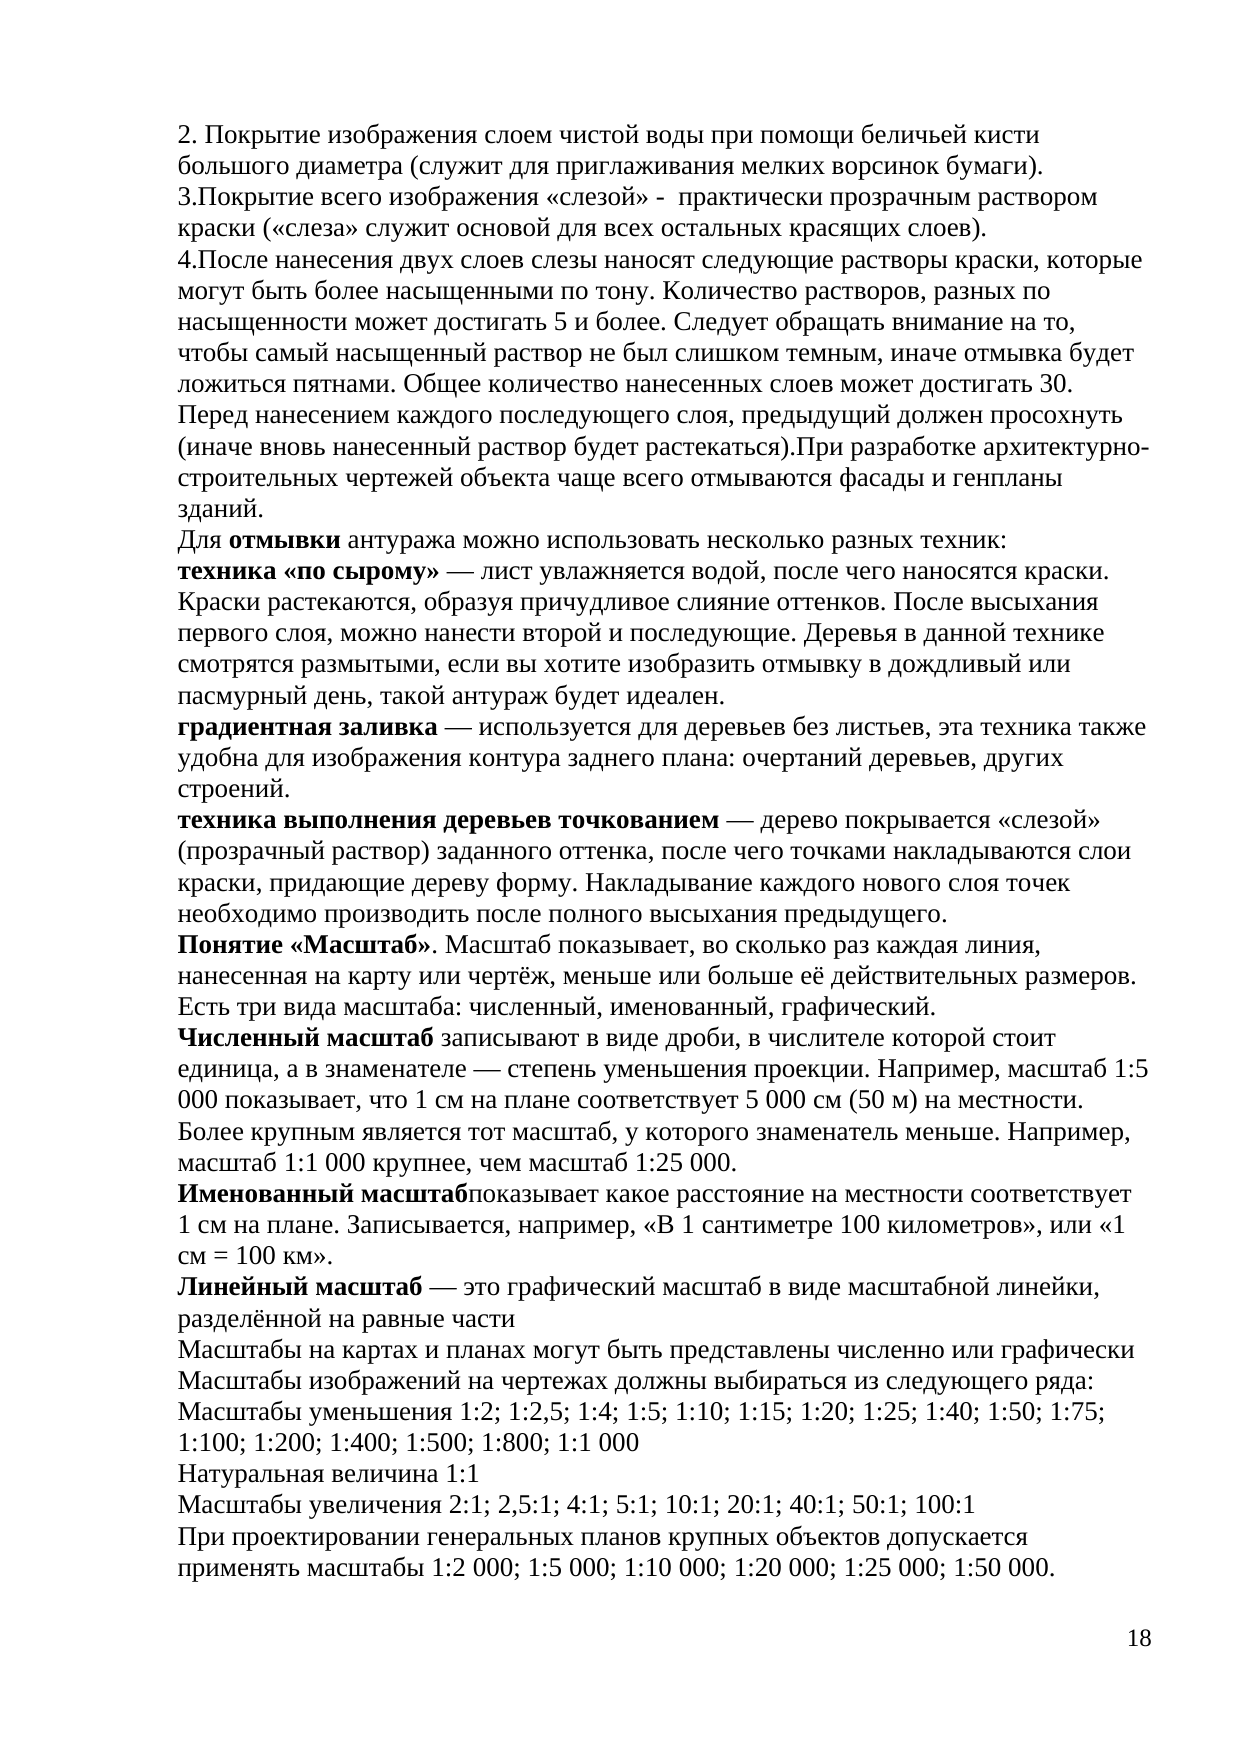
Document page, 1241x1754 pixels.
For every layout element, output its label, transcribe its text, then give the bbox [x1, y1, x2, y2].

text Численный масштаб записывают в виде дроби, в числителе которой стоит единица, а в знаменателе — степень уменьшения проекции. Например, масштаб 1:5 000 показывает, что 1 см на плане соответствует 5 000 см (50 м) на местности. [177, 1021, 1152, 1115]
text 3.Покрытие всего изображения «слезой» - практически прозрачным раствором краски («слеза» служит основой для всех остальных красящих слоев). [177, 180, 1152, 243]
text Для отмывки антуража можно использовать несколько разных техник: [177, 523, 1152, 554]
text техника выполнения деревьев точкованием — дерево покрывается «слезой» (прозрачный раствор) заданного оттенка, после чего точками накладываются слои краски, придающие дереву форму. Накладывание каждого нового слоя точек необходимо производить после полного высыхания предыдущего. [177, 803, 1152, 928]
text 4.После нанесения двух слоев слезы наносят следующие растворы краски, которые могут быть более насыщенными по тону. Количество растворов, разных по насыщенности может достигать 5 и более. Следует обращать внимание на то, чтобы самый насыщенный раствор не был слишком темным, иначе отмывка будет ложиться пятнами. Общее количество нанесенных слоев может достигать 30. Перед нанесением каждого последующего слоя, предыдущий должен просохнуть (иначе вновь нанесенный раствор будет растекаться).При разработке архитектурно-строительных чертежей объекта чаще всего отмываются фасады и генпланы зданий. [177, 243, 1152, 523]
text градиентная заливка — используется для деревьев без листьев, эта техника также удобна для изображения контура заднего плана: очертаний деревьев, других строений. [177, 710, 1152, 803]
text Масштабы на картах и планах могут быть представлены численно или графически [177, 1333, 1152, 1364]
text Масштабы изображений на чертежах должны выбираться из следующего ряда: [177, 1364, 1152, 1395]
text Масштабы увеличения 2:1; 2,5:1; 4:1; 5:1; 10:1; 20:1; 40:1; 50:1; 100:1 [177, 1488, 1152, 1520]
text Натуральная величина 1:1 [177, 1457, 1152, 1488]
text Именованный масштабпоказывает какое расстояние на местности соответствует 1 см на плане. Записывается, например, «В 1 сантиметре 100 километров», или «1 см = 100 км». [177, 1177, 1152, 1271]
text техника «по сырому» — лист увлажняется водой, после чего наносятся краски. Краски растекаются, образуя причудливое слияние оттенков. После высыхания первого слоя, можно нанести второй и последующие. Деревья в данной технике смотрятся размытыми, если вы хотите изобразить отмывку в дождливый или пасмурный день, такой антураж будет идеален. [177, 554, 1152, 710]
text Масштабы уменьшения 1:2; 1:2,5; 1:4; 1:5; 1:10; 1:15; 1:20; 1:25; 1:40; 1:50; 1:75; 1:100; 1:200; 1:400; 1:500; 1:800; 1:1 000 [177, 1395, 1152, 1457]
text 2. Покрытие изображения слоем чистой воды при помощи беличьей кисти большого диаметра (служит для приглаживания мелких ворсинок бумаги). [177, 118, 1152, 180]
text Понятие «Масштаб». Масштаб показывает, во сколько раз каждая линия, нанесенная на карту или чертёж, меньше или больше её действительных размеров. Есть три вида масштаба: численный, именованный, графический. [177, 928, 1152, 1021]
text При проектировании генеральных планов крупных объектов допускается применять масштабы 1:2 000; 1:5 000; 1:10 000; 1:20 000; 1:25 000; 1:50 000. [177, 1520, 1152, 1582]
text Более крупным является тот масштаб, у которого знаменатель меньше. Например, масштаб 1:1 000 крупнее, чем масштаб 1:25 000. [177, 1115, 1152, 1177]
text Линейный масштаб — это графический масштаб в виде масштабной линейки, разделённой на равные части [177, 1271, 1152, 1333]
